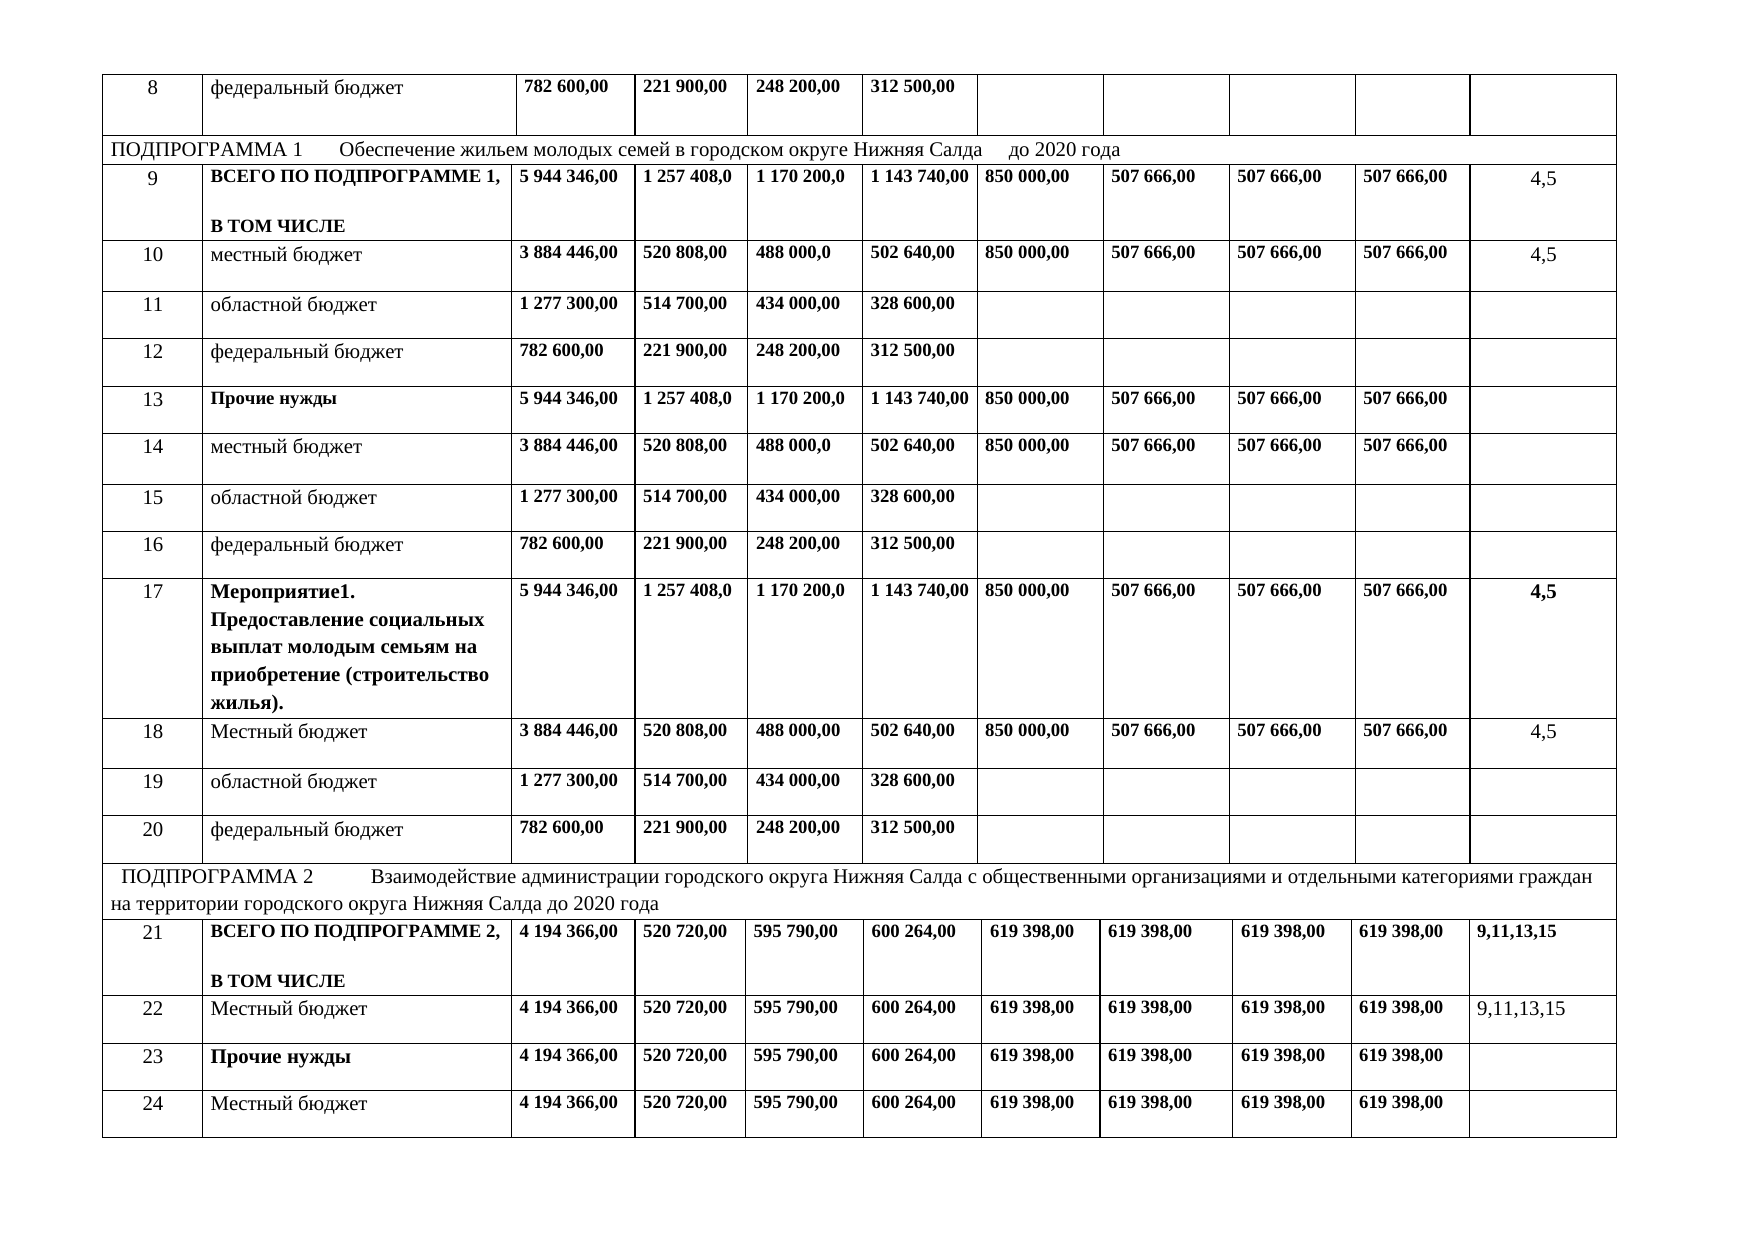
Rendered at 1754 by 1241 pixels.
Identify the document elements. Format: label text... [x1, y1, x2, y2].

table_cell [1471, 434, 1616, 483]
table_cell 514 700,00 [636, 769, 747, 815]
table_cell областной бюджет [203, 485, 511, 531]
table_cell [1471, 769, 1616, 815]
table_cell [1471, 485, 1616, 531]
table_cell 12 [103, 339, 202, 386]
table_cell 619 398,00 [982, 996, 1099, 1043]
table_cell 619 398,00 [982, 1044, 1099, 1090]
table_cell 4 194 366,00 [512, 1091, 634, 1137]
table_cell 21 [103, 920, 202, 995]
table_cell 1 277 300,00 [512, 769, 634, 815]
table_cell 507 666,00 [1104, 434, 1229, 483]
table_cell ПОДПРОГРАММА 2 Взаимодействие администрации городского округа Нижняя Салда с общественными организациями и отдельными категориями граждан на территории городского округа Нижняя Салда до 2020 года [103, 864, 1616, 919]
table_cell 595 790,00 [746, 1091, 863, 1137]
table_cell 312 500,00 [863, 816, 977, 863]
table_cell 520 808,00 [636, 241, 747, 291]
table_cell 850 000,00 [978, 387, 1103, 433]
table_cell [1470, 1091, 1616, 1137]
table_cell 619 398,00 [1101, 1044, 1232, 1090]
table_cell [1230, 339, 1355, 386]
table_cell [1356, 769, 1469, 815]
table_cell 507 666,00 [1356, 434, 1469, 483]
table_cell 248 200,00 [748, 532, 862, 578]
table_cell 15 [103, 485, 202, 531]
table_cell 1 143 740,00 [863, 387, 977, 433]
table_cell Местный бюджет [203, 1091, 511, 1137]
table_cell 850 000,00 [978, 165, 1103, 240]
table_cell 520 720,00 [636, 1091, 745, 1137]
table_cell 488 000,0 [748, 241, 862, 291]
table_cell [1471, 387, 1616, 433]
table_cell [1230, 769, 1355, 815]
table_cell 9 [103, 165, 202, 240]
table_cell 850 000,00 [978, 241, 1103, 291]
table_cell 312 500,00 [863, 75, 977, 135]
table_cell 502 640,00 [863, 241, 977, 291]
table_cell 19 [103, 769, 202, 815]
table_cell 221 900,00 [636, 75, 747, 135]
table_cell 9,11,13,15 [1470, 920, 1616, 995]
table_cell 1 277 300,00 [512, 485, 634, 531]
table_cell 520 808,00 [636, 434, 747, 483]
table_cell 514 700,00 [636, 485, 747, 531]
table_cell 3 884 446,00 [512, 434, 634, 483]
table_cell [1104, 339, 1229, 386]
table_cell 514 700,00 [636, 292, 747, 338]
table_cell ВСЕГО ПО ПОДПРОГРАММЕ 1, В ТОМ ЧИСЛЕ [203, 165, 511, 240]
table_cell 619 398,00 [1101, 1091, 1232, 1137]
table_cell [978, 769, 1103, 815]
table_cell местный бюджет [203, 434, 511, 483]
table_cell 17 [103, 579, 202, 717]
table_cell [978, 339, 1103, 386]
table_cell Мероприятие1. Предоставление социальных выплат молодым семьям на приобретение (строительство жилья). [203, 579, 511, 717]
table_cell [1104, 816, 1229, 863]
table_cell федеральный бюджет [203, 339, 511, 386]
table_cell 248 200,00 [748, 339, 862, 386]
table_cell 1 170 200,0 [748, 387, 862, 433]
table_cell 14 [103, 434, 202, 483]
table_cell 619 398,00 [1233, 920, 1351, 995]
table_cell 5 944 346,00 [512, 165, 634, 240]
table_cell 434 000,00 [748, 485, 862, 531]
table_cell Прочие нужды [203, 1044, 511, 1090]
table_cell 600 264,00 [864, 1091, 981, 1137]
table_cell 782 600,00 [512, 532, 634, 578]
table_cell [1470, 1044, 1616, 1090]
table_cell 10 [103, 241, 202, 291]
table_cell 16 [103, 532, 202, 578]
table_cell 328 600,00 [863, 292, 977, 338]
table_cell [1104, 75, 1229, 135]
table_cell 502 640,00 [863, 434, 977, 483]
table_cell 221 900,00 [636, 339, 747, 386]
table_cell 507 666,00 [1104, 579, 1229, 717]
table_cell 4 194 366,00 [512, 996, 634, 1043]
table_cell 1 257 408,0 [636, 165, 747, 240]
table_cell областной бюджет [203, 292, 511, 338]
table_cell 4,5 [1471, 579, 1616, 717]
table_cell местный бюджет [203, 241, 511, 291]
table_cell федеральный бюджет [203, 532, 511, 578]
table_cell ПОДПРОГРАММА 1 Обеспечение жильем молодых семей в городском округе Нижняя Салда до 2020 года [103, 136, 1616, 164]
table_cell 507 666,00 [1230, 579, 1355, 717]
table_cell 619 398,00 [982, 920, 1099, 995]
table_cell 20 [103, 816, 202, 863]
table_cell [1230, 75, 1355, 135]
table_cell 782 600,00 [512, 339, 634, 386]
table_cell [1104, 532, 1229, 578]
table_cell 4,5 [1471, 719, 1616, 768]
table_cell 1 170 200,0 [748, 579, 862, 717]
table_cell 507 666,00 [1230, 241, 1355, 291]
table_cell 312 500,00 [863, 532, 977, 578]
table_cell 3 884 446,00 [512, 719, 634, 768]
table_cell 1 143 740,00 [863, 165, 977, 240]
table_cell 619 398,00 [1352, 996, 1469, 1043]
table_cell [1356, 292, 1469, 338]
table_cell 619 398,00 [1233, 1091, 1351, 1137]
table_cell областной бюджет [203, 769, 511, 815]
table_cell [1230, 292, 1355, 338]
table_cell [1356, 75, 1469, 135]
table_cell 9,11,13,15 [1470, 996, 1616, 1043]
table_cell 221 900,00 [636, 532, 747, 578]
table_cell [978, 816, 1103, 863]
table_cell [1104, 769, 1229, 815]
table_cell Местный бюджет [203, 719, 511, 768]
table_cell 3 884 446,00 [512, 241, 634, 291]
table_cell 507 666,00 [1230, 387, 1355, 433]
table_cell [1356, 485, 1469, 531]
table_cell 619 398,00 [1352, 1091, 1469, 1137]
table_cell 507 666,00 [1356, 579, 1469, 717]
table_cell 312 500,00 [863, 339, 977, 386]
table_cell 520 808,00 [636, 719, 747, 768]
table_cell 11 [103, 292, 202, 338]
table_cell [978, 532, 1103, 578]
table_cell 850 000,00 [978, 579, 1103, 717]
table_cell [1356, 816, 1469, 863]
table_cell 24 [103, 1091, 202, 1137]
table_cell 507 666,00 [1356, 165, 1469, 240]
table_cell [978, 75, 1103, 135]
table_cell 507 666,00 [1230, 719, 1355, 768]
table_cell 13 [103, 387, 202, 433]
table_cell [1471, 339, 1616, 386]
table_cell 619 398,00 [1101, 920, 1232, 995]
table_cell 619 398,00 [982, 1091, 1099, 1137]
table_cell 520 720,00 [636, 920, 745, 995]
table_cell 507 666,00 [1230, 165, 1355, 240]
table_cell 619 398,00 [1233, 1044, 1351, 1090]
table_cell 248 200,00 [748, 75, 862, 135]
table_cell Прочие нужды [203, 387, 511, 433]
table_cell 1 170 200,0 [748, 165, 862, 240]
table_cell [1471, 816, 1616, 863]
table_cell [1356, 532, 1469, 578]
table_cell 502 640,00 [863, 719, 977, 768]
table_cell 520 720,00 [636, 1044, 745, 1090]
table_cell 1 277 300,00 [512, 292, 634, 338]
table_cell 595 790,00 [746, 920, 863, 995]
table_cell [978, 292, 1103, 338]
table_cell [1104, 292, 1229, 338]
table_cell 488 000,00 [748, 719, 862, 768]
table_cell 248 200,00 [748, 816, 862, 863]
table_cell 22 [103, 996, 202, 1043]
table_cell 5 944 346,00 [512, 579, 634, 717]
table_cell 595 790,00 [746, 996, 863, 1043]
table_cell [1356, 339, 1469, 386]
table_cell 434 000,00 [748, 769, 862, 815]
table_cell 4,5 [1471, 165, 1616, 240]
table_cell [1471, 292, 1616, 338]
table_cell 507 666,00 [1104, 165, 1229, 240]
table_cell [1471, 75, 1616, 135]
table_cell 850 000,00 [978, 434, 1103, 483]
table_cell ВСЕГО ПО ПОДПРОГРАММЕ 2, В ТОМ ЧИСЛЕ [203, 920, 511, 995]
table_cell 520 720,00 [636, 996, 745, 1043]
table_cell 619 398,00 [1352, 920, 1469, 995]
table_cell 507 666,00 [1356, 719, 1469, 768]
table_cell 4 194 366,00 [512, 1044, 634, 1090]
table_cell федеральный бюджет [203, 816, 511, 863]
table_cell 4,5 [1471, 241, 1616, 291]
table_cell 5 944 346,00 [512, 387, 634, 433]
table_cell 221 900,00 [636, 816, 747, 863]
table_cell 619 398,00 [1352, 1044, 1469, 1090]
table_cell 23 [103, 1044, 202, 1090]
table_cell 507 666,00 [1356, 241, 1469, 291]
table_cell [978, 485, 1103, 531]
table_cell 4 194 366,00 [512, 920, 634, 995]
table_cell 434 000,00 [748, 292, 862, 338]
table_cell Местный бюджет [203, 996, 511, 1043]
table_cell 8 [103, 75, 202, 135]
table_cell [1104, 485, 1229, 531]
table_cell 507 666,00 [1104, 387, 1229, 433]
table_cell 619 398,00 [1233, 996, 1351, 1043]
table_cell 600 264,00 [864, 996, 981, 1043]
table_cell 1 143 740,00 [863, 579, 977, 717]
table_cell 619 398,00 [1101, 996, 1232, 1043]
table_cell [1471, 532, 1616, 578]
table_cell [1230, 816, 1355, 863]
table_cell 600 264,00 [864, 920, 981, 995]
table_cell федеральный бюджет [203, 75, 516, 135]
table_cell 1 257 408,0 [636, 579, 747, 717]
table_cell 328 600,00 [863, 485, 977, 531]
table_cell 507 666,00 [1104, 719, 1229, 768]
table_cell 782 600,00 [517, 75, 634, 135]
table_cell 328 600,00 [863, 769, 977, 815]
table_cell 600 264,00 [864, 1044, 981, 1090]
table_cell 507 666,00 [1104, 241, 1229, 291]
table_cell 1 257 408,0 [636, 387, 747, 433]
table_cell 507 666,00 [1356, 387, 1469, 433]
table_cell 18 [103, 719, 202, 768]
table_cell 488 000,0 [748, 434, 862, 483]
table_cell 782 600,00 [512, 816, 634, 863]
table_cell 595 790,00 [746, 1044, 863, 1090]
table_cell [1230, 485, 1355, 531]
table_cell [1230, 532, 1355, 578]
table_cell 850 000,00 [978, 719, 1103, 768]
table_cell 507 666,00 [1230, 434, 1355, 483]
